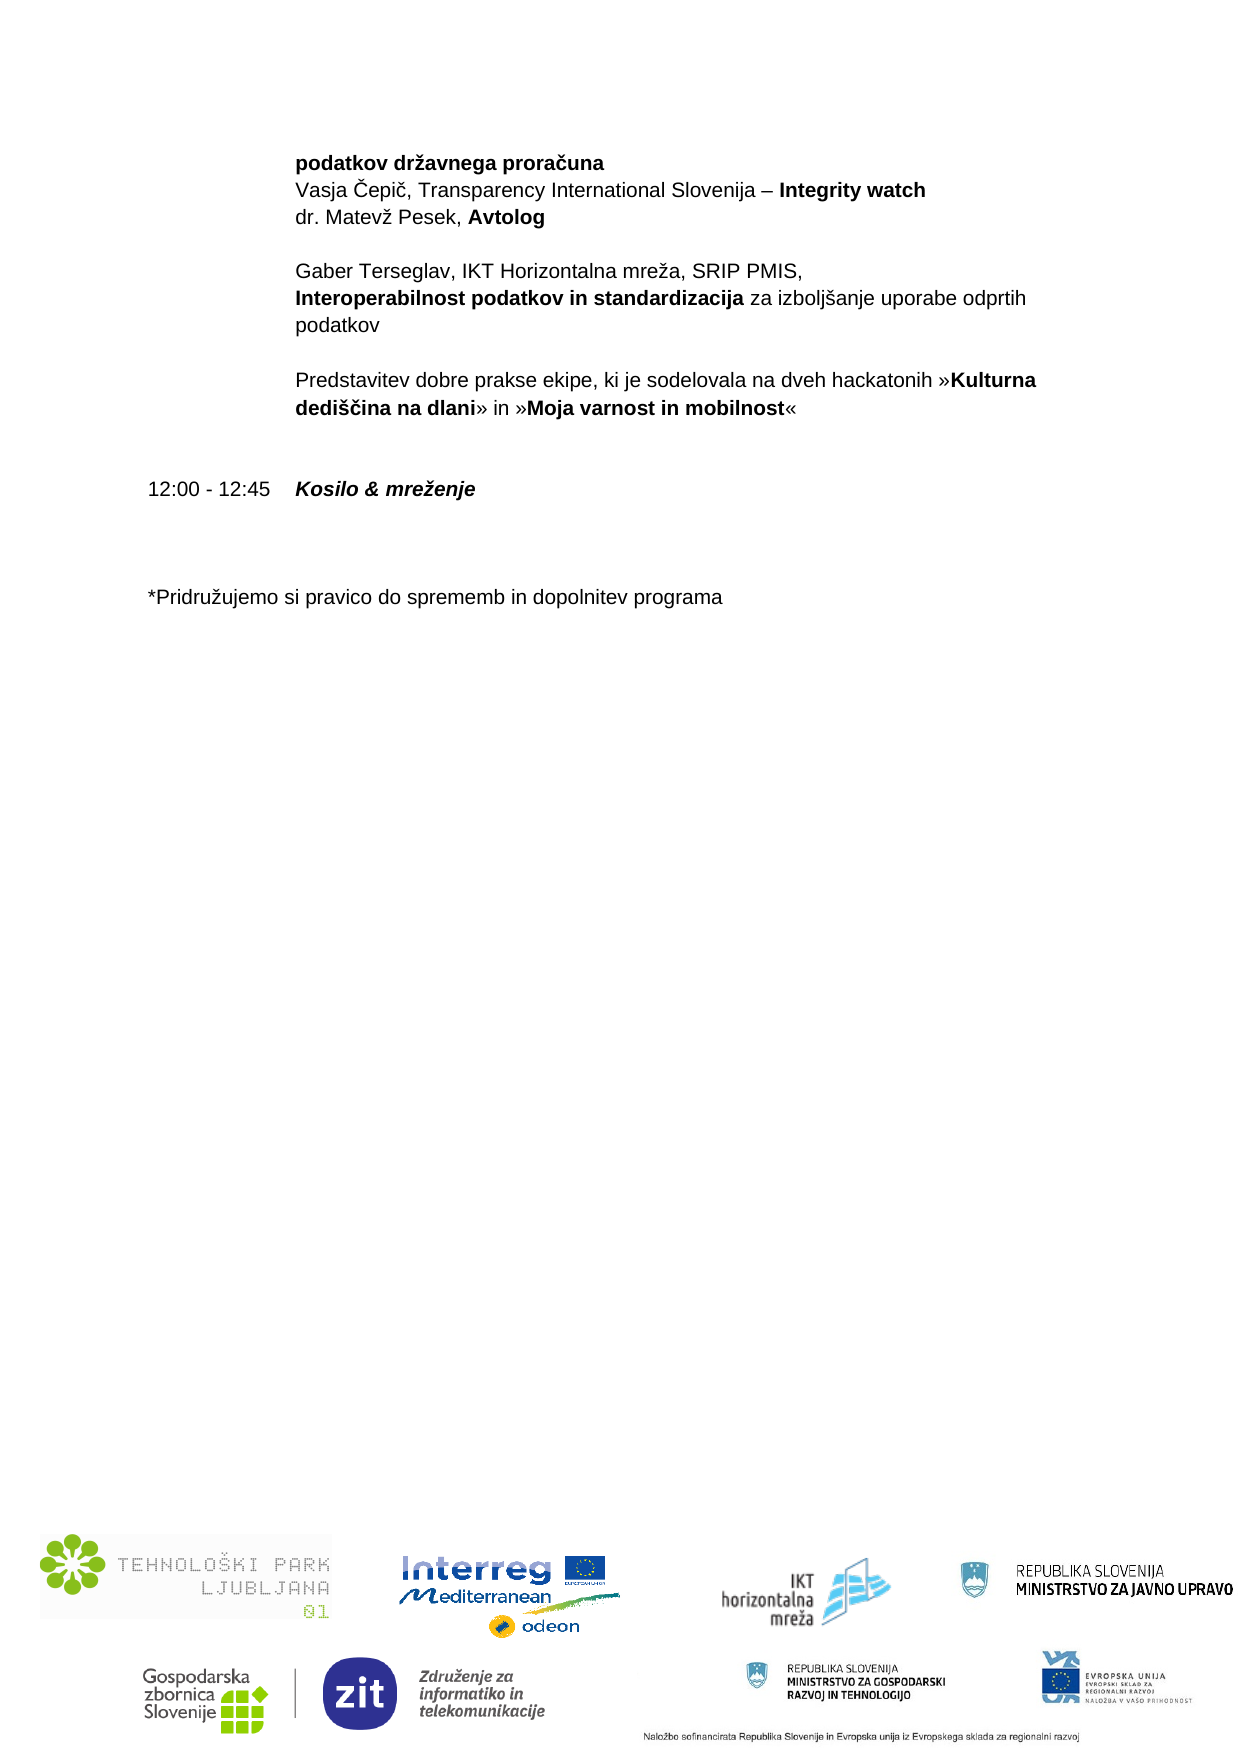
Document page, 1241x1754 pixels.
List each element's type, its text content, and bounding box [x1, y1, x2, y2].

text Vasja Čepič, Transparency International Slovenija – Integrity watch [184, 175, 1092, 202]
text 12:00 - 12:45 Kosilo & mreženje [148, 473, 1092, 501]
text *Pridružujemo si pravico do sprememb in dopolnitev programa [148, 582, 1092, 609]
picture [128, 1532, 1241, 1750]
list Interoperabilnost podatkov in standardizacija za izboljšanje uporabe odprtih [221, 283, 1092, 310]
text dr. Matevž Pesek, Avtolog [184, 202, 1092, 229]
list Gaber Terseglav, IKT Horizontalna mreža, SRIP PMIS, [221, 256, 1092, 283]
list podatkov [221, 310, 1092, 337]
list Predstavitev dobre prakse ekipe, ki je sodelovala na dveh hackatonih »Kulturna [221, 365, 1092, 392]
text podatkov državnega proračuna [184, 148, 1092, 175]
picture [39, 1534, 333, 1619]
list dediščina na dlani» in »Moja varnost in mobilnost« [221, 392, 1092, 419]
